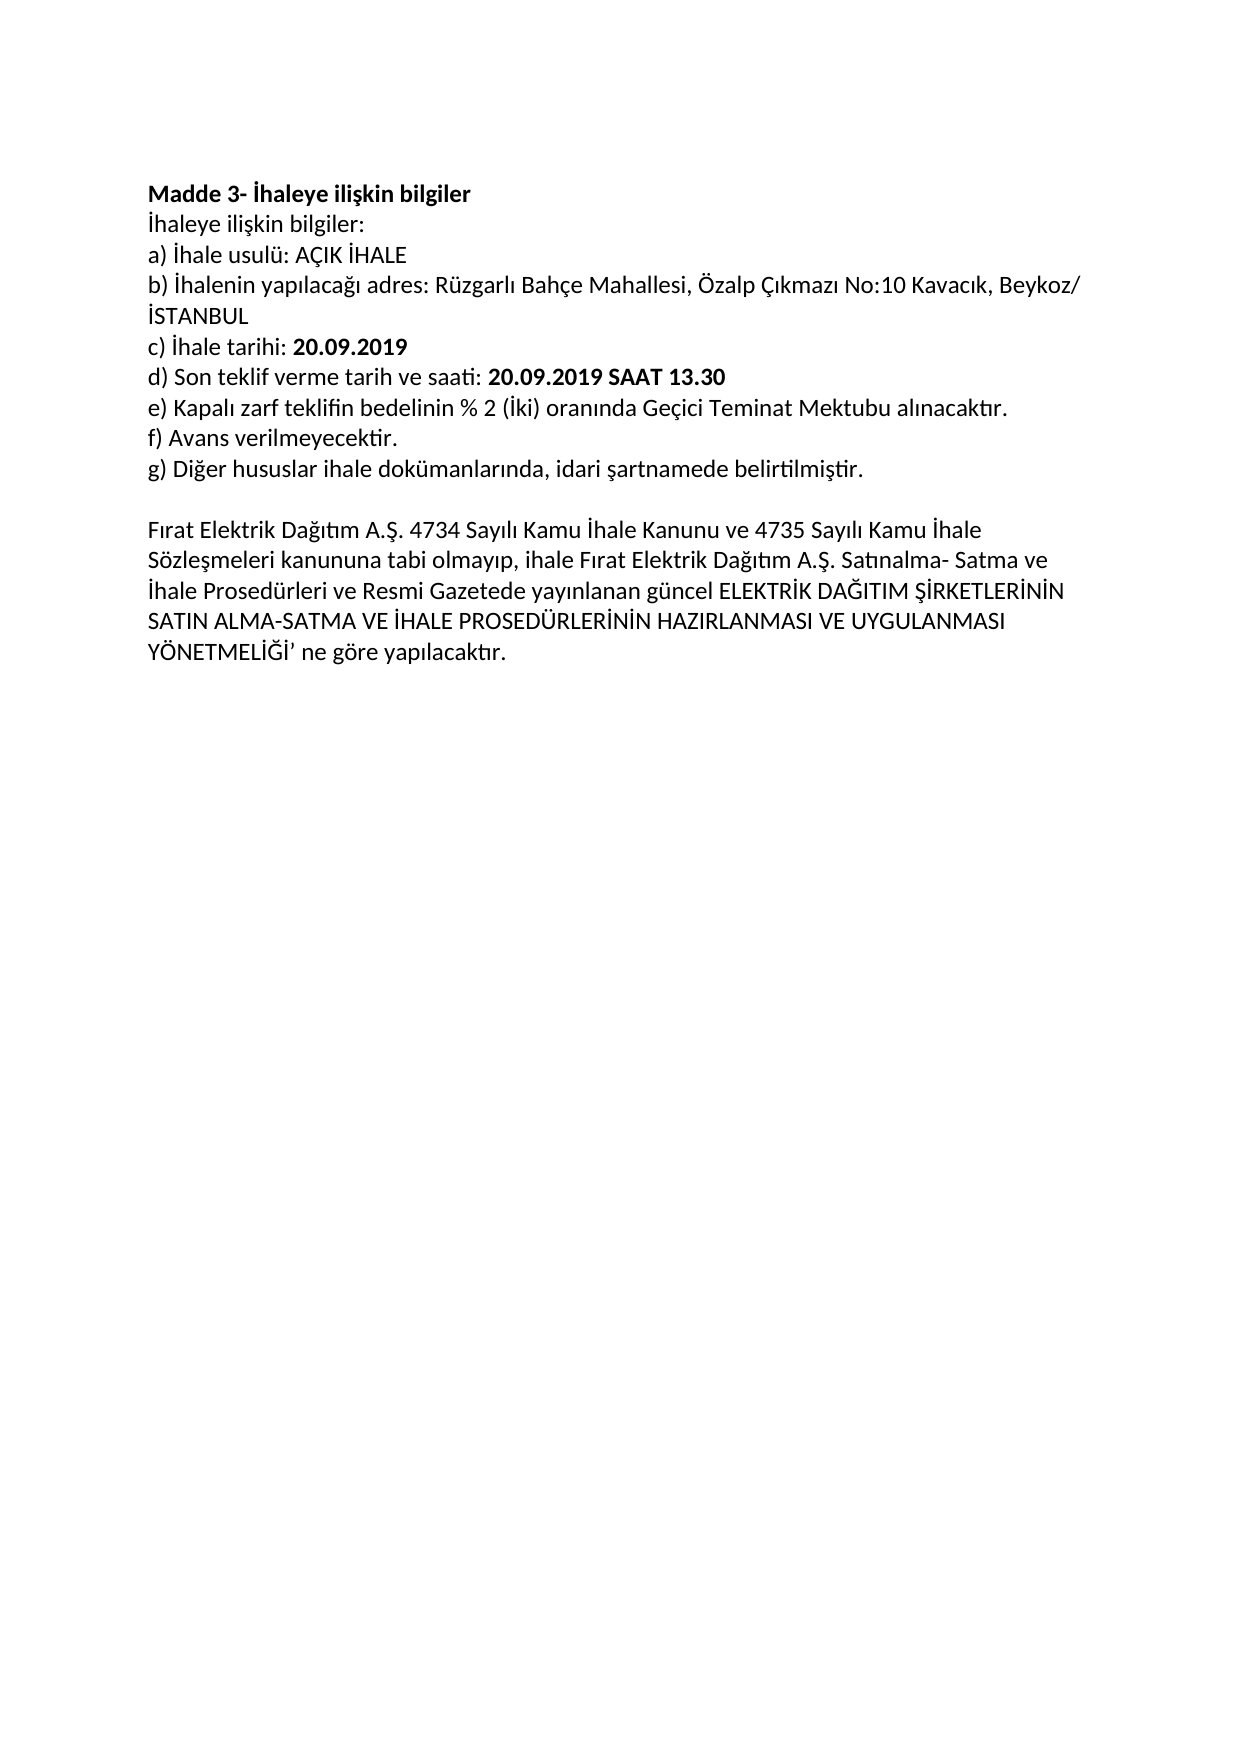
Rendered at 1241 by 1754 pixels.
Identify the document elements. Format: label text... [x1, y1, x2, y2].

text Madde 3- İhaleye ilişkin bilgiler [148, 178, 1093, 209]
text c) İhale tarihi: 20.09.2019 [148, 331, 1093, 361]
text a) İhale usulü: AÇIK İHALE [148, 239, 1093, 270]
text e) Kapalı zarf teklifin bedelinin % 2 (İki) oranında Geçici Teminat Mektubu alınacaktır. [148, 392, 1093, 422]
text İhaleye ilişkin bilgiler: [148, 209, 1093, 239]
text f) Avans verilmeyecektir. [148, 422, 1093, 453]
text d) Son teklif verme tarih ve saati: 20.09.2019 SAAT 13.30 [148, 361, 1093, 392]
text Fırat Elektrik Dağıtım A.Ş. 4734 Sayılı Kamu İhale Kanunu ve 4735 Sayılı Kamu İhale Sözleşmeleri kanununa tabi olmayıp, ihale Fırat Elektrik Dağıtım A.Ş. Satınalma- Satma ve İhale Prosedürleri ve Resmi Gazetede yayınlanan güncel ELEKTRİK DAĞITIM ŞİRKETLERİNİN SATIN ALMA-SATMA VE İHALE PROSEDÜRLERİNİN HAZIRLANMASI VE UYGULANMASI YÖNETMELİĞİ’ ne göre yapılacaktır. [148, 514, 1093, 666]
text g) Diğer hususlar ihale dokümanlarında, idari şartnamede belirtilmiştir. [148, 453, 1093, 483]
text b) İhalenin yapılacağı adres: Rüzgarlı Bahçe Mahallesi, Özalp Çıkmazı No:10 Kavacık, Beykoz/ İSTANBUL [148, 270, 1093, 331]
